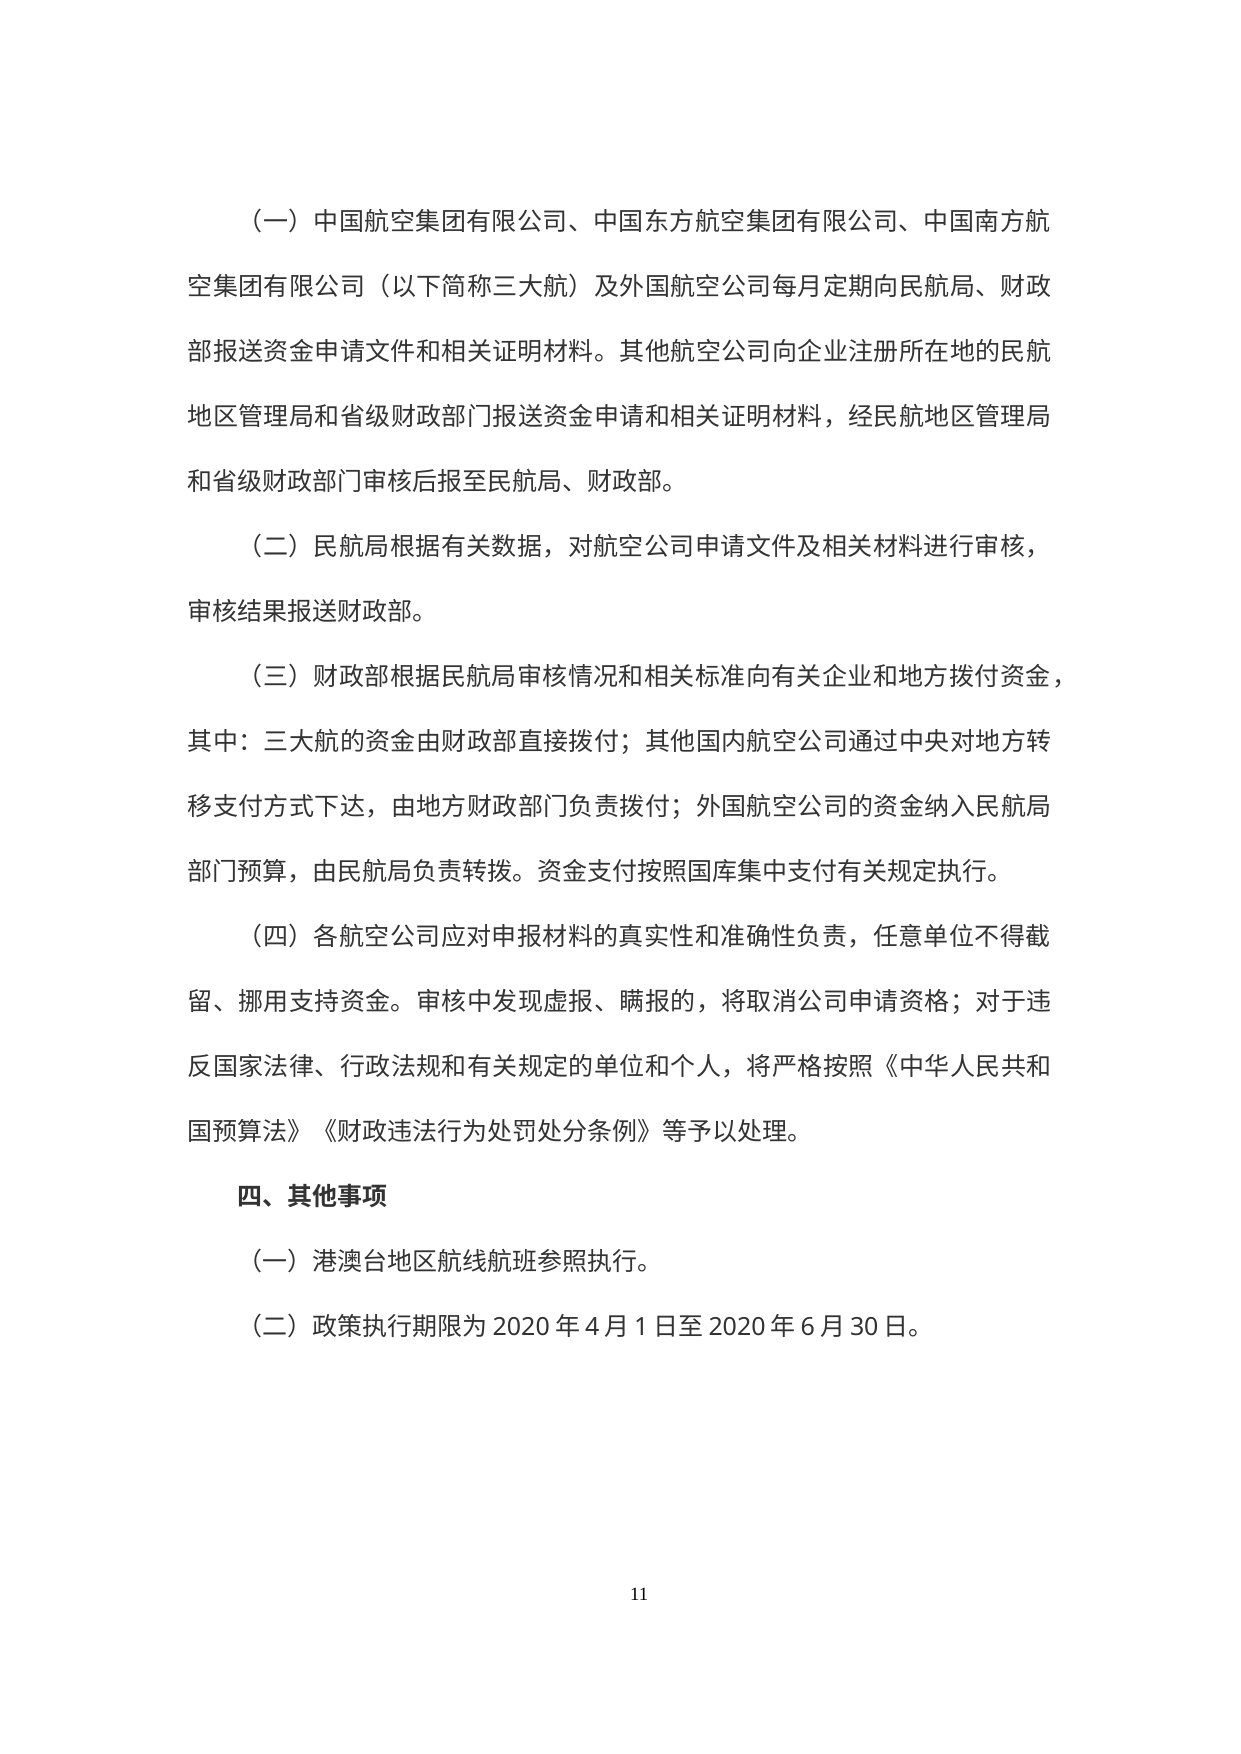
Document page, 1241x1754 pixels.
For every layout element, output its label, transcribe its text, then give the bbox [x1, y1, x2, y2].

text 四、其他事项 [187, 1162, 1053, 1227]
text （三）财政部根据民航局审核情况和相关标准向有关企业和地方拨付资金，其中：三大航的资金由财政部直接拨付；其他国内航空公司通过中央对地方转移支付方式下达，由地方财政部门负责拨付；外国航空公司的资金纳入民航局部门预算，由民航局负责转拨。资金支付按照国库集中支付有关规定执行。 [187, 642, 1053, 902]
text （一）中国航空集团有限公司、中国东方航空集团有限公司、中国南方航空集团有限公司（以下简称三大航）及外国航空公司每月定期向民航局、财政部报送资金申请文件和相关证明材料。其他航空公司向企业注册所在地的民航地区管理局和省级财政部门报送资金申请和相关证明材料，经民航地区管理局和省级财政部门审核后报至民航局、财政部。 [187, 187, 1053, 512]
text （二）政策执行期限为2020年4月1日至2020年6月30日。 [237, 1292, 1053, 1357]
text （二）民航局根据有关数据，对航空公司申请文件及相关材料进行审核，审核结果报送财政部。 [187, 512, 1053, 642]
text （四）各航空公司应对申报材料的真实性和准确性负责，任意单位不得截留、挪用支持资金。审核中发现虚报、瞒报的，将取消公司申请资格；对于违反国家法律、行政法规和有关规定的单位和个人，将严格按照《中华人民共和国预算法》《财政违法行为处罚处分条例》等予以处理。 [187, 902, 1053, 1162]
text （一）港澳台地区航线航班参照执行。 [187, 1227, 1053, 1292]
